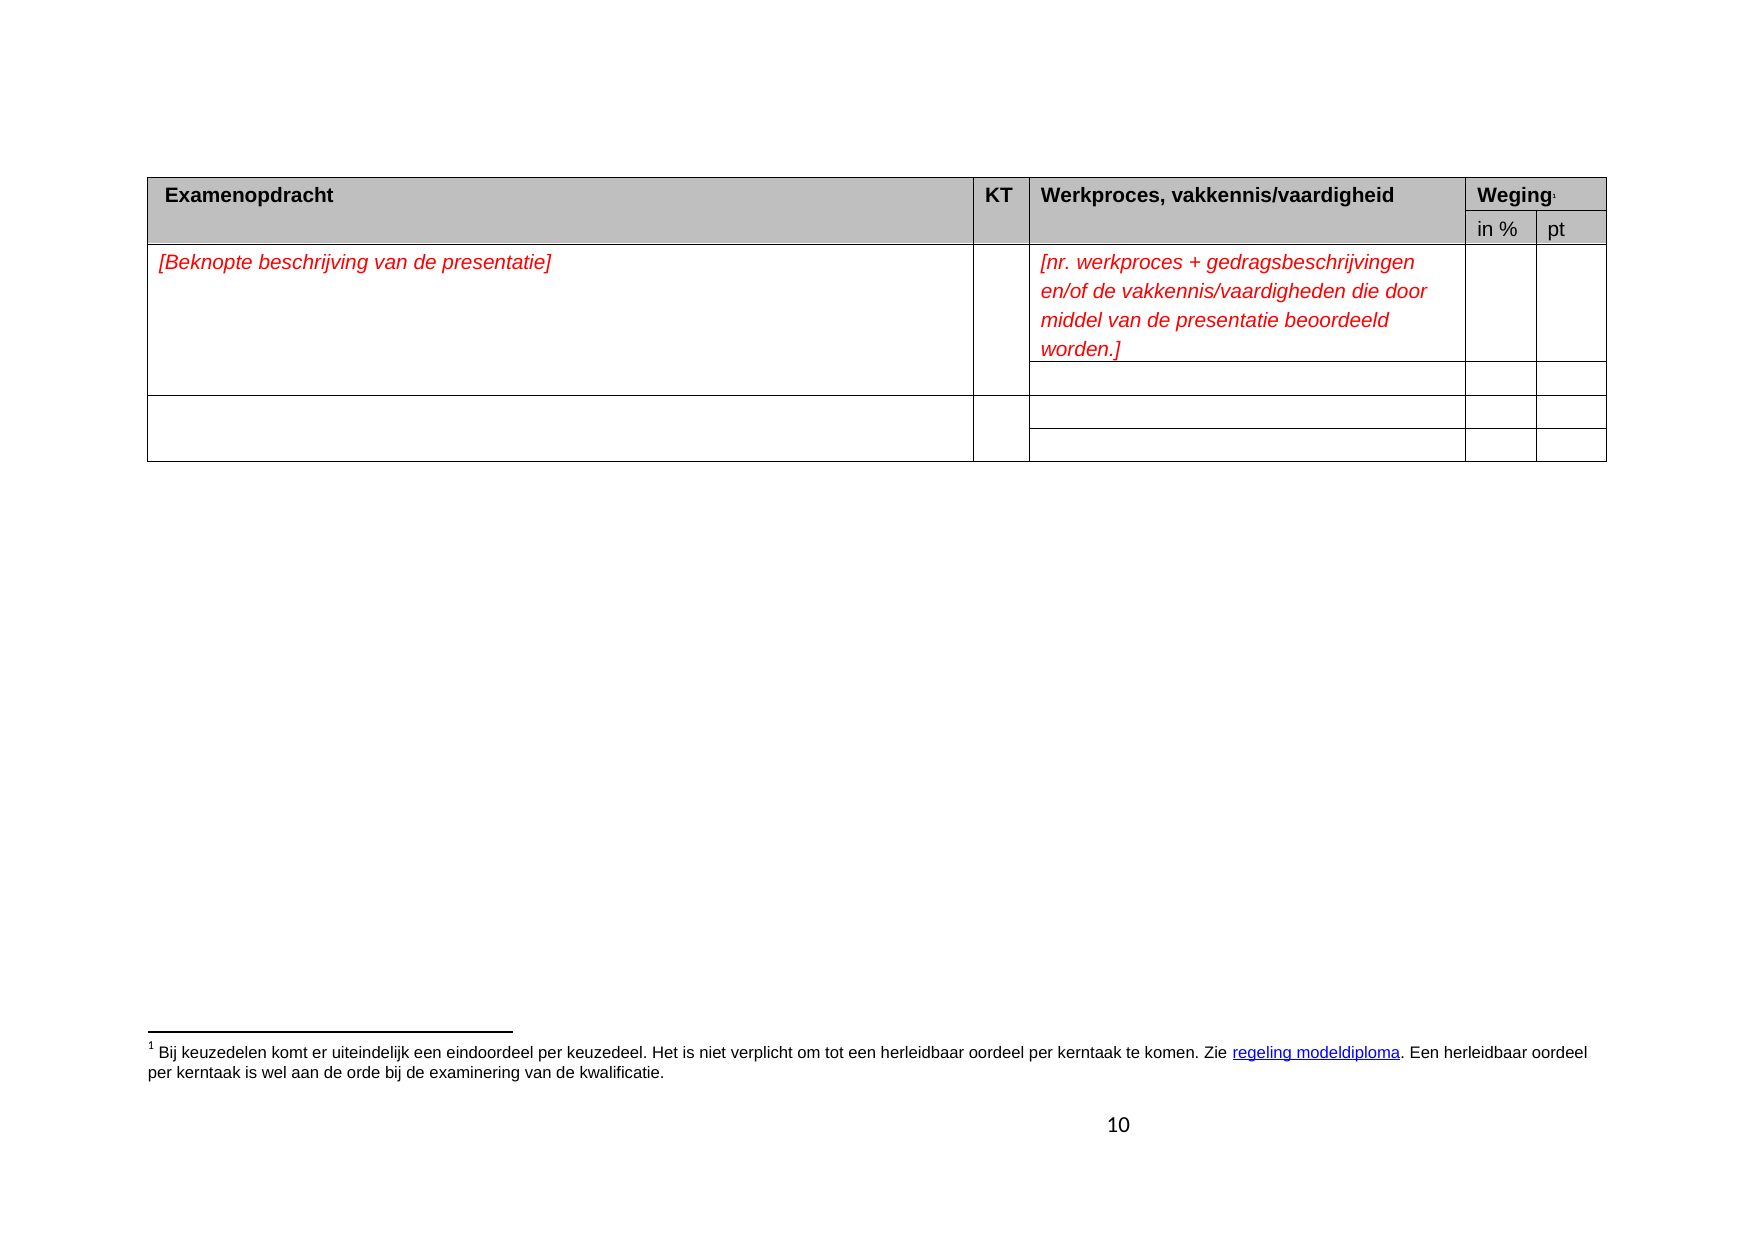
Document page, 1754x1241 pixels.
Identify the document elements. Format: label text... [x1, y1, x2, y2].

table_header Werkproces, vakkennis/vaardigheid [1030, 178, 1465, 243]
table_header Weging [1466, 178, 1606, 210]
table_cell [1030, 396, 1465, 428]
table_cell [nr. werkproces + gedragsbeschrijvingen en/of de vakkennis/vaardigheden die door middel van de presentatie beoordeeld worden.] [1030, 245, 1465, 361]
table_cell [1537, 245, 1606, 361]
table_cell [1466, 362, 1536, 394]
table_cell pt [1537, 211, 1606, 243]
table_cell [1537, 396, 1606, 428]
table_cell [1030, 429, 1465, 461]
table_cell [148, 396, 973, 461]
table_header KT [974, 178, 1029, 243]
table_cell [Beknopte beschrijving van de presentatie] [148, 245, 973, 394]
table_cell [1537, 362, 1606, 394]
table_cell [1537, 429, 1606, 461]
table_cell [974, 245, 1029, 394]
table_cell [1466, 245, 1536, 361]
table_cell [1466, 429, 1536, 461]
table_cell [1030, 362, 1465, 394]
table_header Examenopdracht [148, 178, 973, 243]
table_cell in % [1466, 211, 1536, 243]
table_cell [1466, 396, 1536, 428]
table_cell [974, 396, 1029, 461]
